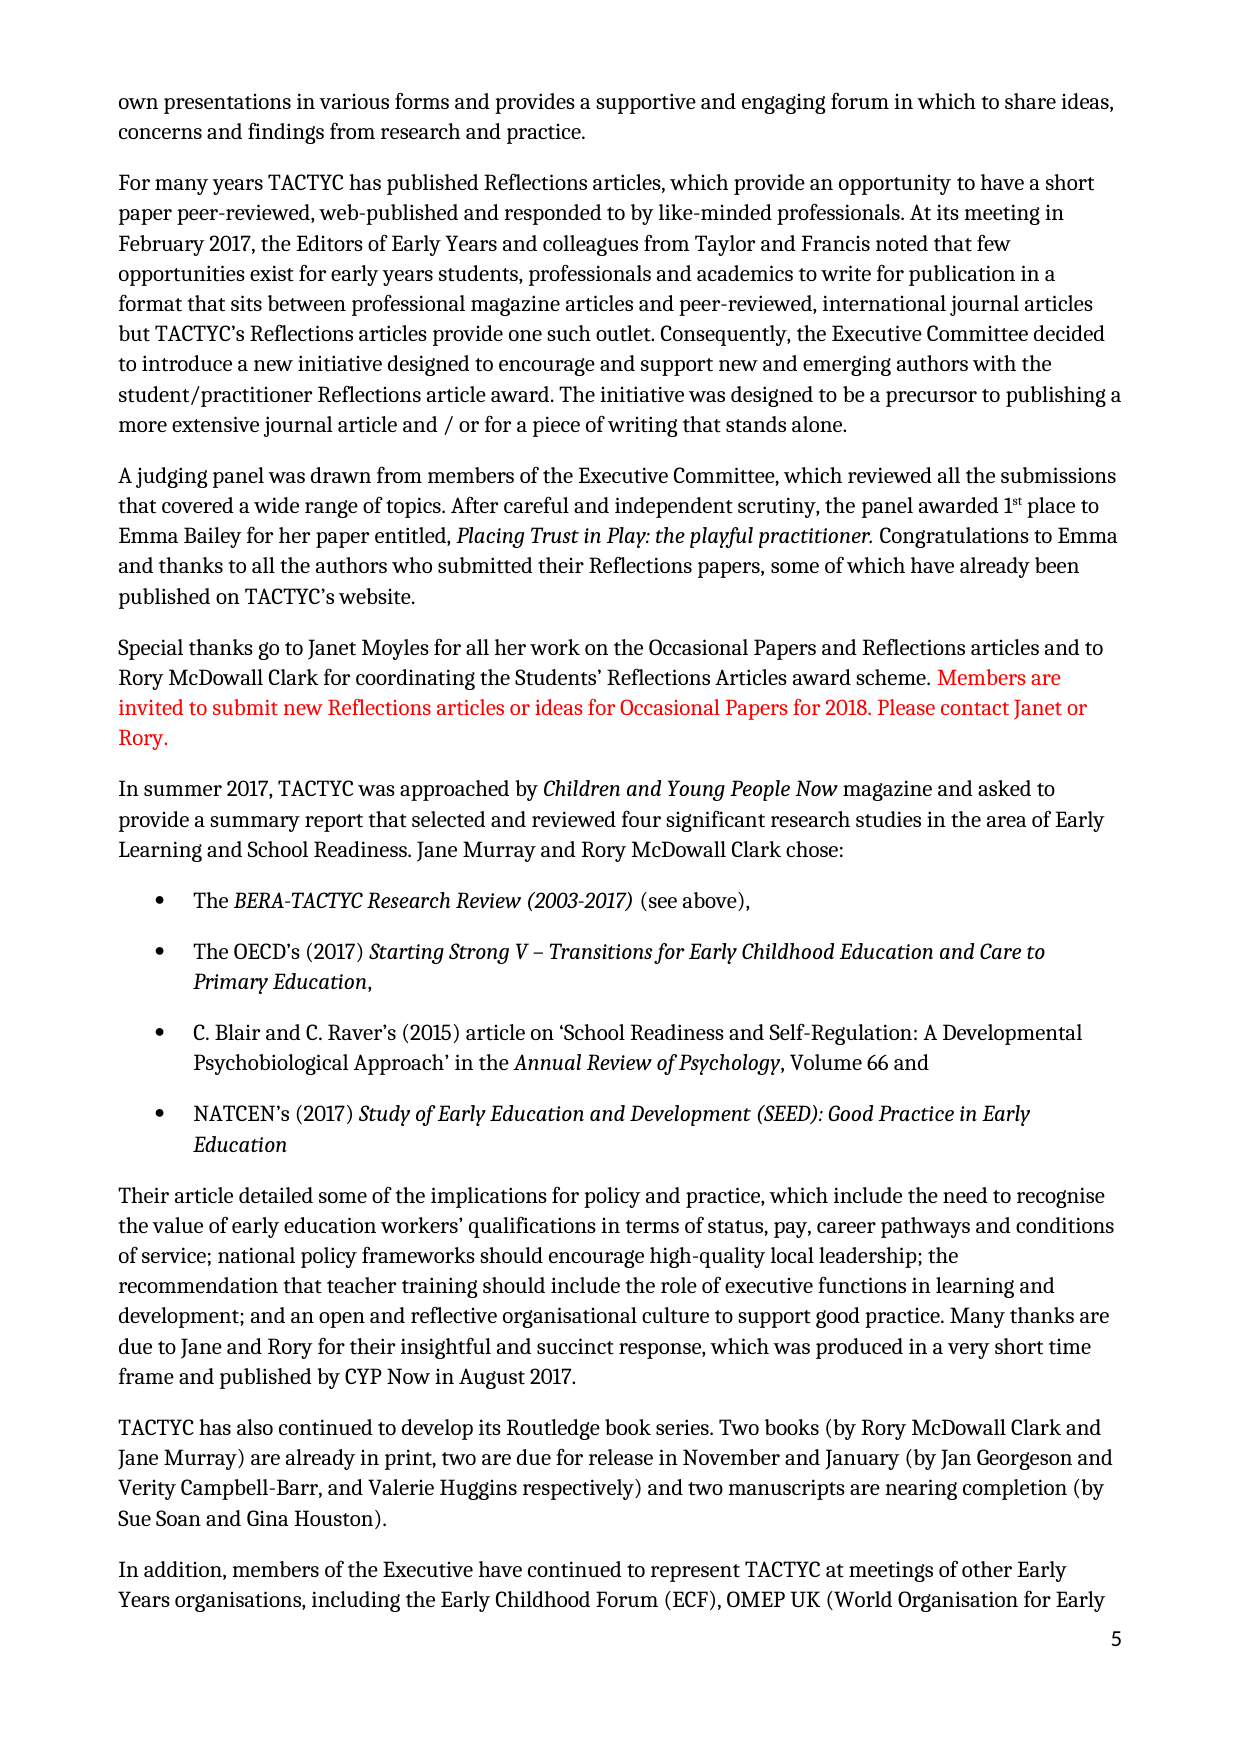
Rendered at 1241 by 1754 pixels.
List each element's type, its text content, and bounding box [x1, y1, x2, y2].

text For many years TACTYC has published Reflections articles, which provide an opportunity to have a short paper peer-reviewed, web-published and responded to by like-minded professionals. At its meeting in February 2017, the Editors of Early Years and colleagues from Taylor and Francis noted that few opportunities exist for early years students, professionals and academics to write for publication in a format that sits between professional magazine articles and peer-reviewed, international journal articles but TACTYC’s Reflections articles provide one such outlet. Consequently, the Executive Committee decided to introduce a new initiative designed to encourage and support new and emerging authors with the student/practitioner Reflections article award. The initiative was designed to be a precursor to publishing a more extensive journal article and / or for a piece of writing that stands alone. [118, 170, 1122, 438]
list NATCEN’s (2017) Study of Early Education and Development (SEED): Good Practice in Early Education [156, 1101, 1122, 1158]
text A judging panel was drawn from members of the Executive Committee, which reviewed all the submissions that covered a wide range of topics. After careful and independent scrutiny, the panel awarded 1st place to Emma Bailey for her paper entitled, Placing Trust in Play: the playful practitioner. Congratulations to Emma and thanks to all the authors who submitted their Reflections papers, some of which have already been published on TACTYC’s website. [118, 463, 1122, 610]
text Their article detailed some of the implications for policy and practice, which include the need to recognise the value of early education workers’ qualifications in terms of status, pay, career pathways and conditions of service; national policy frameworks should encourage high-quality local leadership; the recommendation that teacher training should include the role of executive functions in learning and development; and an open and reflective organisational culture to support good practice. Many thanks are due to Jane and Rory for their insightful and succinct response, which was produced in a very short time frame and published by CYP Now in August 2017. [118, 1182, 1122, 1390]
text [118, 89, 1122, 145]
list C. Blair and C. Raver’s (2015) article on ‘School Readiness and Self-Regulation: A Developmental Psychobiological Approach’ in the Annual Review of Psychology, Volume 66 and [156, 1020, 1122, 1076]
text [118, 1556, 1122, 1613]
text TACTYC has also continued to develop its Routledge book series. Two books (by Rory McDowall Clark and Jane Murray) are already in print, two are due for release in November and January (by Jan Georgeson and Verity Campbell-Barr, and Valerie Huggins respectively) and two manuscripts are nearing completion (by Sue Soan and Gina Houston). [118, 1415, 1122, 1532]
list The OECD’s (2017) Starting Strong V – Transitions for Early Childhood Education and Care to Primary Education, [156, 939, 1122, 995]
list The BERA-TACTYC Research Review (2003-2017) (see above), [156, 888, 1122, 914]
text Special thanks go to Janet Moyles for all her work on the Occasional Papers and Reflections articles and to Rory McDowall Clark for coordinating the Students’ Reflections Articles award scheme. Members are invited to submit new Reflections articles or ideas for Occasional Papers for 2018. Please contact Janet or Rory. [118, 634, 1122, 751]
text In summer 2017, TACTYC was approached by Children and Young People Now magazine and asked to provide a summary report that selected and reviewed four significant research studies in the area of Early Learning and School Readiness. Jane Murray and Rory McDowall Clark chose: [118, 776, 1122, 863]
